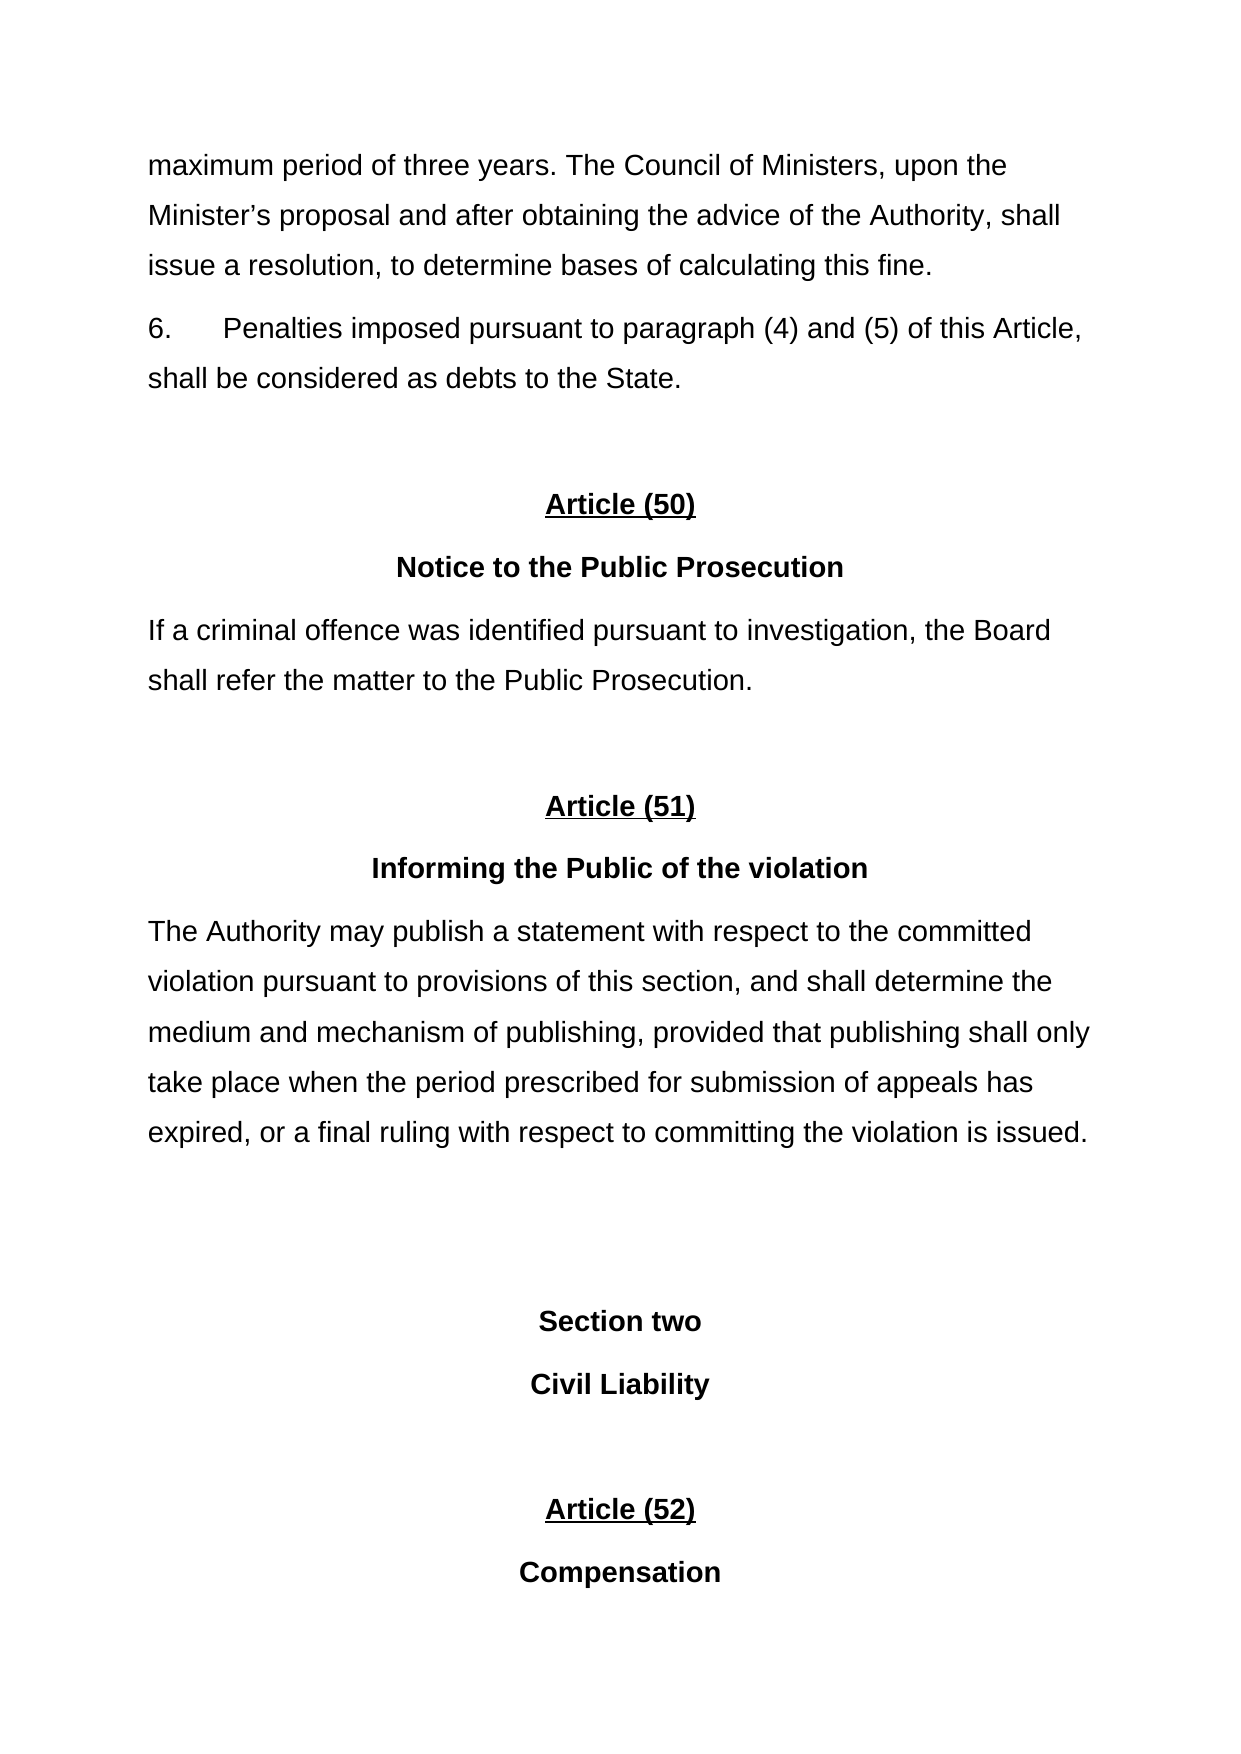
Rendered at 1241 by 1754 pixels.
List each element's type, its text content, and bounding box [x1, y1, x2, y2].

text Compensation [148, 1555, 1093, 1589]
list Penalties imposed pursuant to paragraph (4) and (5) of this Article, shall be considered as debts to the State. [148, 311, 1093, 395]
text If a criminal offence was identified pursuant to investigation, the Board shall refer the matter to the Public Prosecution. [148, 613, 1093, 696]
text The Authority may publish a statement with respect to the committed violation pursuant to provisions of this section, and shall determine the medium and mechanism of publishing, provided that publishing shall only take place when the period prescribed for submission of appeals has expired, or a final ruling with respect to committing the violation is issued. [148, 914, 1093, 1149]
text Article (52) [148, 1492, 1093, 1526]
text Civil Liability [148, 1367, 1093, 1400]
text Notice to the Public Prosecution [148, 550, 1093, 583]
text Informing the Public of the violation [148, 851, 1093, 885]
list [148, 148, 1093, 282]
text Section two [148, 1304, 1093, 1337]
text Article (51) [148, 788, 1093, 822]
text Article (50) [148, 487, 1093, 521]
